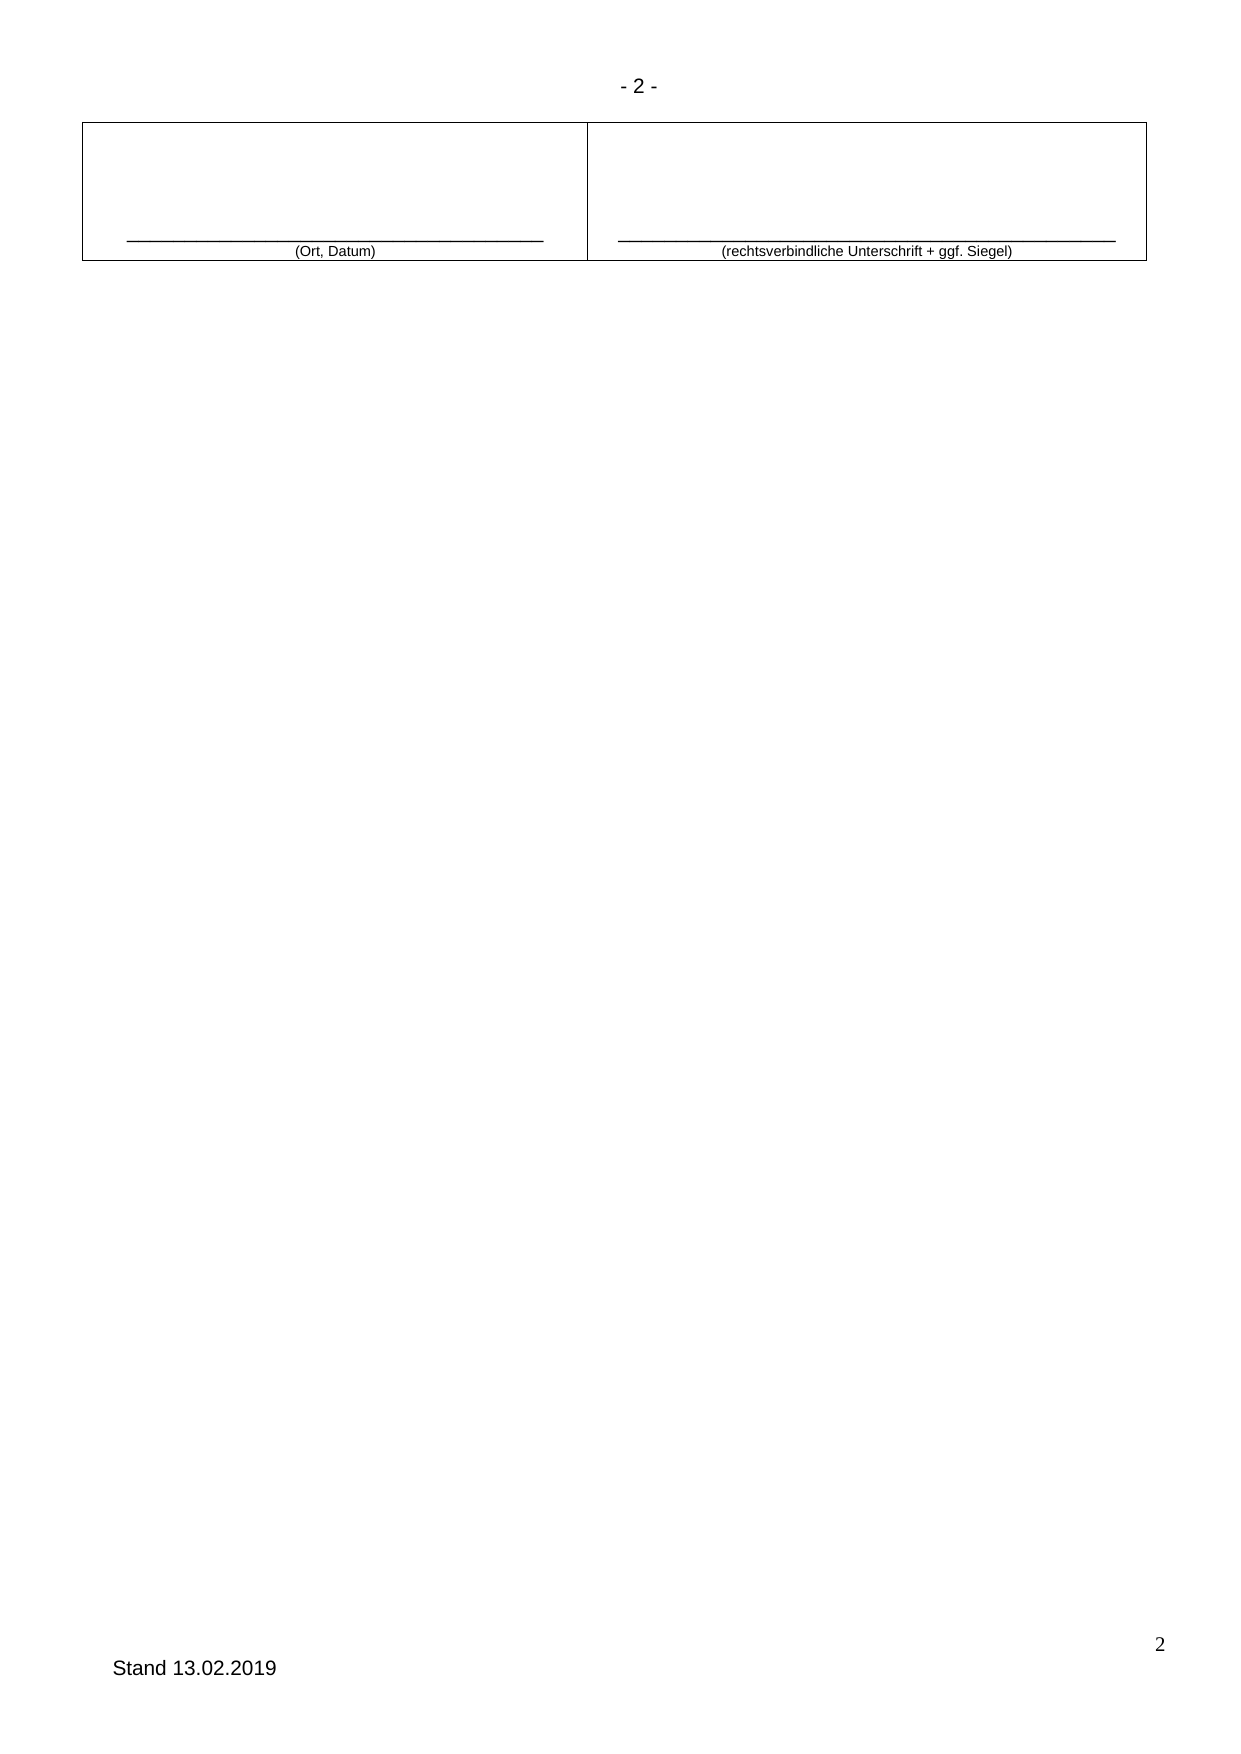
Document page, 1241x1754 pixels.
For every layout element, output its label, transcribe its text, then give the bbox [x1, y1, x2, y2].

table_cell ___________________________________________ (rechtsverbindliche Unterschrift + ggf. Siegel) [588, 123, 1146, 259]
table_cell ____________________________________ (Ort, Datum) [83, 123, 587, 259]
